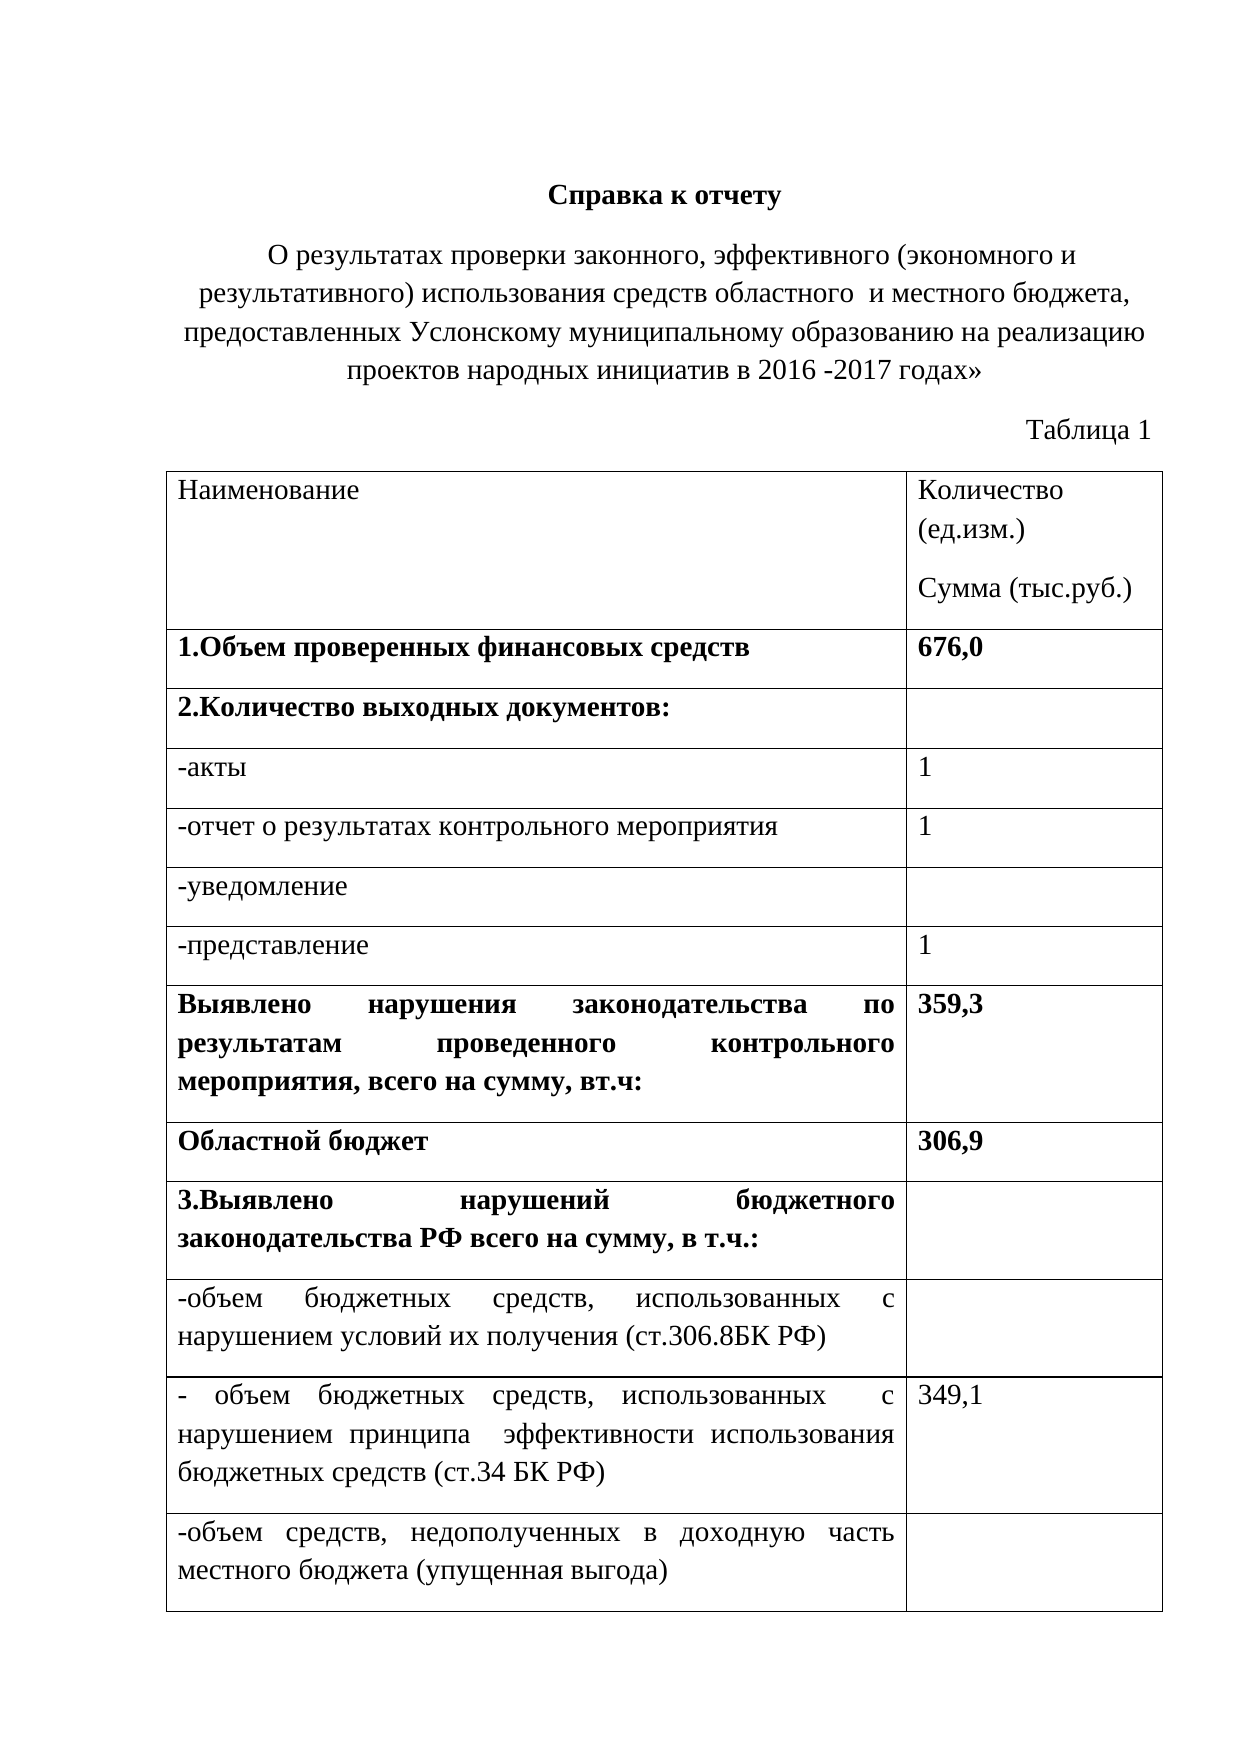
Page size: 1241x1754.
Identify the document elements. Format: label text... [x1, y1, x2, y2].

table_cell -объем бюджетных средств, использованных с нарушением условий их получения (ст.306.8БК РФ) [167, 1280, 906, 1376]
table_cell 1 [907, 749, 1162, 807]
text Справка к отчету [177, 177, 1152, 211]
table_cell 349,1 [907, 1378, 1162, 1513]
table_cell -объем средств, недополученных в доходную часть местного бюджета (упущенная выгода) [167, 1514, 906, 1611]
text О результатах проверки законного, эффективного (экономного и результативного) использования средств областного и местного бюджета, предоставленных Услонскому муниципальному образованию на реализацию проектов народных инициатив в 2016 -2017 годах» [177, 237, 1152, 386]
table_cell [907, 868, 1162, 926]
table_cell [907, 689, 1162, 748]
table_cell 676,0 [907, 630, 1162, 688]
table_header Наименование [167, 472, 906, 628]
table_cell 1 [907, 927, 1162, 985]
table_cell -уведомление [167, 868, 906, 926]
table_cell 2.Количество выходных документов: [167, 689, 906, 748]
table_cell 1.Объем проверенных финансовых средств [167, 630, 906, 688]
table_cell 3.Выявлено нарушений бюджетного законодательства РФ всего на сумму, в т.ч.: [167, 1182, 906, 1279]
table_cell Областной бюджет [167, 1123, 906, 1181]
table_cell - объем бюджетных средств, использованных с нарушением принципа эффективности использования бюджетных средств (ст.34 БК РФ) [167, 1378, 906, 1513]
table_cell 1 [907, 809, 1162, 867]
table_cell [907, 1514, 1162, 1611]
table_cell [907, 1182, 1162, 1279]
table_cell Выявлено нарушения законодательства по результатам проведенного контрольного мероприятия, всего на сумму, вт.ч: [167, 986, 906, 1122]
text Таблица 1 [177, 412, 1152, 445]
table_cell [907, 1280, 1162, 1376]
table_cell 306,9 [907, 1123, 1162, 1181]
table_cell -отчет о результатах контрольного мероприятия [167, 809, 906, 867]
table_header Количество (ед.изм.) Сумма (тыс.руб.) [907, 472, 1162, 628]
table_cell 359,3 [907, 986, 1162, 1122]
table_cell -акты [167, 749, 906, 807]
table_cell -представление [167, 927, 906, 985]
